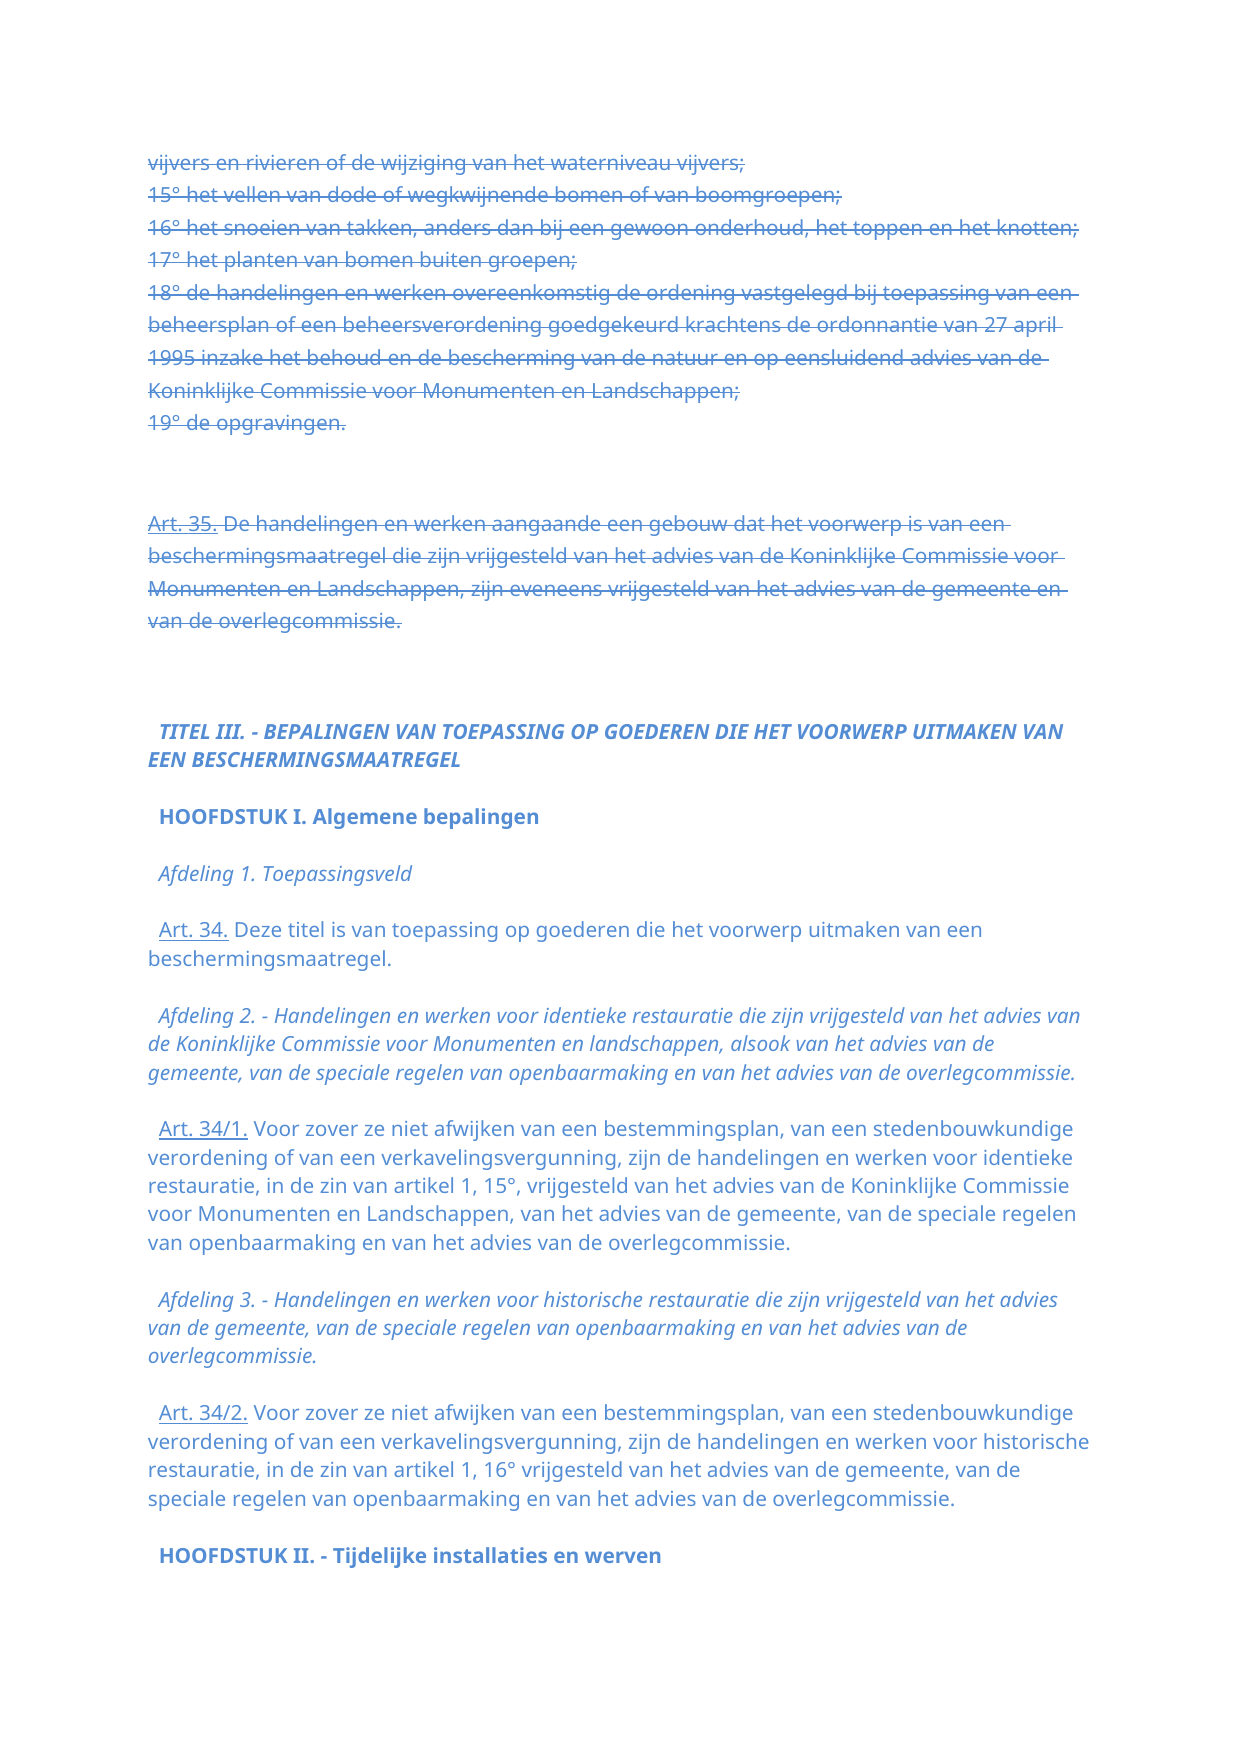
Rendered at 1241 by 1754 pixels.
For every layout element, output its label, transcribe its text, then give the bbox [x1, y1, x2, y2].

text Art. 34. Deze titel is van toepassing op goederen die het voorwerp uitmaken van een beschermingsmaatregel. [148, 916, 1093, 972]
text HOOFDSTUK I. Algemene bepalingen [148, 802, 1093, 831]
text Afdeling 3. - Handelingen en werken voor historische restauratie die zijn vrijgesteld van het advies van de gemeente, van de speciale regelen van openbaarmaking en van het advies van de overlegcommissie. [148, 1285, 1093, 1370]
text Afdeling 2. - Handelingen en werken voor identieke restauratie die zijn vrijgesteld van het advies van de Koninklijke Commissie voor Monumenten en landschappen, alsook van het advies van de gemeente, van de speciale regelen van openbaarmaking en van het advies van de overlegcommissie. [148, 1001, 1093, 1086]
text Afdeling 1. Toepassingsveld [148, 859, 1093, 887]
text Art. 35. De handelingen en werken aangaande een gebouw dat het voorwerp is van een beschermingsmaatregel die zijn vrijgesteld van het advies van de Koninklijke Commissie voor Monumenten en Landschappen, zijn eveneens vrijgesteld van het advies van de gemeente en van de overlegcommissie. [148, 509, 1093, 635]
text Art. 34/2. Voor zover ze niet afwijken van een bestemmingsplan, van een stedenbouwkundige verordening of van een verkavelingsvergunning, zijn de handelingen en werken voor historische restauratie, in de zin van artikel 1, 16° vrijgesteld van het advies van de gemeente, van de speciale regelen van openbaarmaking en van het advies van de overlegcommissie. [148, 1398, 1093, 1512]
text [148, 148, 1093, 437]
text HOOFDSTUK II. - Tijdelijke installaties en werven [148, 1541, 1093, 1569]
text Art. 34/1. Voor zover ze niet afwijken van een bestemmingsplan, van een stedenbouwkundige verordening of van een verkavelingsvergunning, zijn de handelingen en werken voor identieke restauratie, in de zin van artikel 1, 15°, vrijgesteld van het advies van de Koninklijke Commissie voor Monumenten en Landschappen, van het advies van de gemeente, van de speciale regelen van openbaarmaking en van het advies van de overlegcommissie. [148, 1114, 1093, 1256]
text TITEL III. - BEPALINGEN VAN TOEPASSING OP GOEDEREN DIE HET VOORWERP UITMAKEN VAN EEN BESCHERMINGSMAATREGEL [148, 717, 1093, 774]
